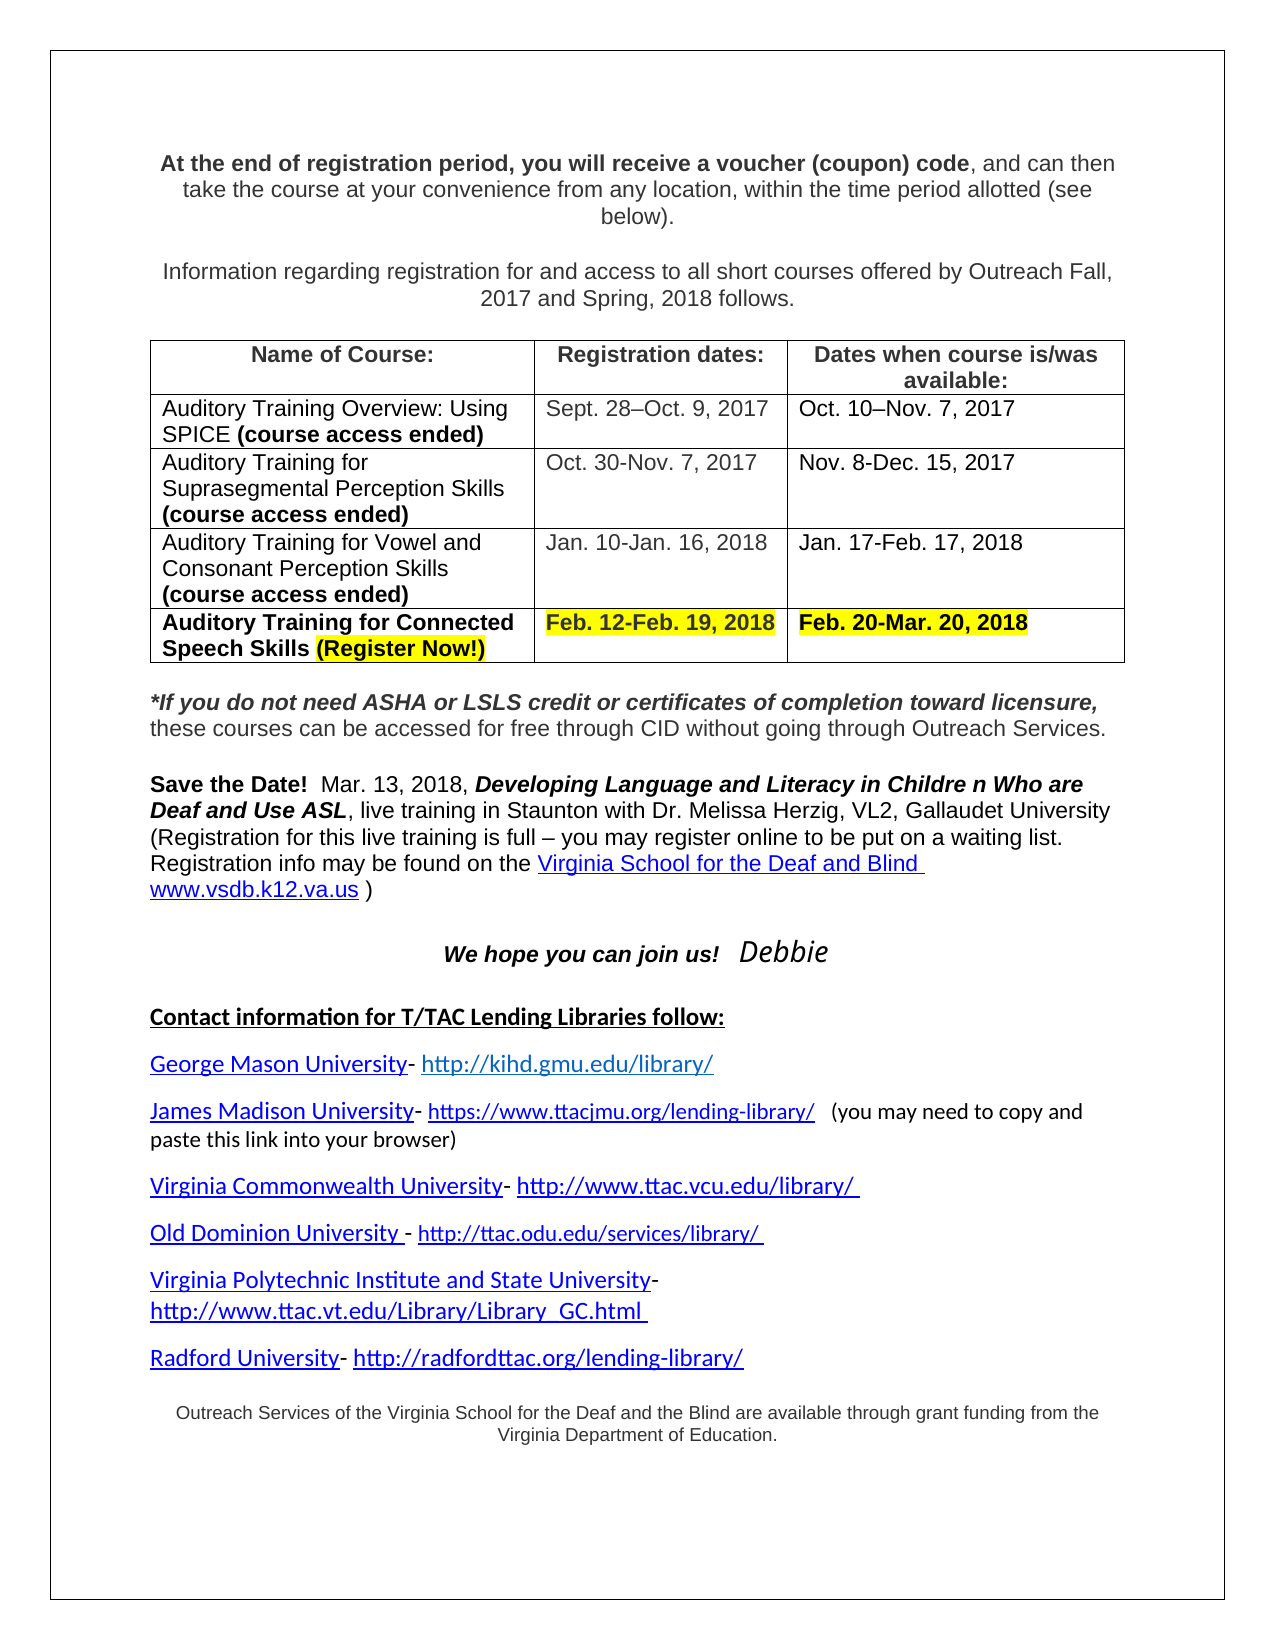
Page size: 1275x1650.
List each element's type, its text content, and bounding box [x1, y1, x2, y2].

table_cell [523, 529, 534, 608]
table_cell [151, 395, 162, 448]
text Old Dominion University - http://ttac.odu.edu/services/library/ [150, 1217, 1125, 1248]
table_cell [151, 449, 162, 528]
text George Mason University- http://kihd.gmu.edu/library/ [150, 1048, 1125, 1078]
table_header Registration dates: [535, 341, 787, 394]
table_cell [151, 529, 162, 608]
table_cell Feb. 12-Feb. 19, 2018 [535, 609, 787, 662]
text Virginia Commonwealth University- http://www.ttac.vcu.edu/library/ [150, 1170, 1125, 1201]
text Virginia Polytechnic Institute and State University- http://www.ttac.vt.edu/Library/Library_GC.html [150, 1264, 1125, 1326]
text Save the Date! Mar. 13, 2018, Developing Language and Literacy in Childre n Who are Deaf and Use ASL, live training in Staunton with Dr. Melissa Herzig, VL2, Gallaudet University (Registration for this live training is full – you may register online to be put on a waiting list. Registration info may be found on the Virginia School for the Deaf and Blind www.vsdb.k12.va.us ) [150, 771, 1125, 903]
text *If you do not need ASHA or LSLS credit or certificates of completion toward licensure, these courses can be accessed for free through CID without going through Outreach Services. [150, 689, 1125, 742]
table_header Dates when course is/was available: [788, 341, 1124, 394]
table_cell Nov. 8-Dec. 15, 2017 [788, 449, 1124, 528]
text At the end of registration period, you will receive a voucher (coupon) code, and can then take the course at your convenience from any location, within the time period allotted (see below). [150, 150, 1125, 229]
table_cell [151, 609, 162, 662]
table_cell Oct. 30-Nov. 7, 2017 [535, 449, 787, 528]
text Outreach Services of the Virginia School for the Deaf and the Blind are available through grant funding from the Virginia Department of Education. [150, 1402, 1125, 1445]
table_header Name of Course: [151, 341, 534, 394]
table_cell Sept. 28–Oct. 9, 2017 [535, 395, 787, 448]
table_cell Feb. 20-Mar. 20, 2018 [788, 609, 1124, 662]
table_cell Jan. 17-Feb. 17, 2018 [788, 529, 1124, 608]
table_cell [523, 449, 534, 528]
table_cell Oct. 10–Nov. 7, 2017 [788, 395, 1124, 448]
text Information regarding registration for and access to all short courses offered by Outreach Fall, 2017 and Spring, 2018 follows. [150, 258, 1125, 311]
text We hope you can join us! Debbie [150, 932, 1125, 971]
text Radford University- http://radfordttac.org/lending-library/ [150, 1342, 1125, 1373]
text Contact information for T/TAC Lending Libraries follow: [150, 1001, 1125, 1031]
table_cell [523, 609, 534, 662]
text James Madison University- https://www.ttacjmu.org/lending-library/ (you may need to copy and paste this link into your browser) [150, 1095, 1125, 1153]
table_cell Jan. 10-Jan. 16, 2018 [535, 529, 787, 608]
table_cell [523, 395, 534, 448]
